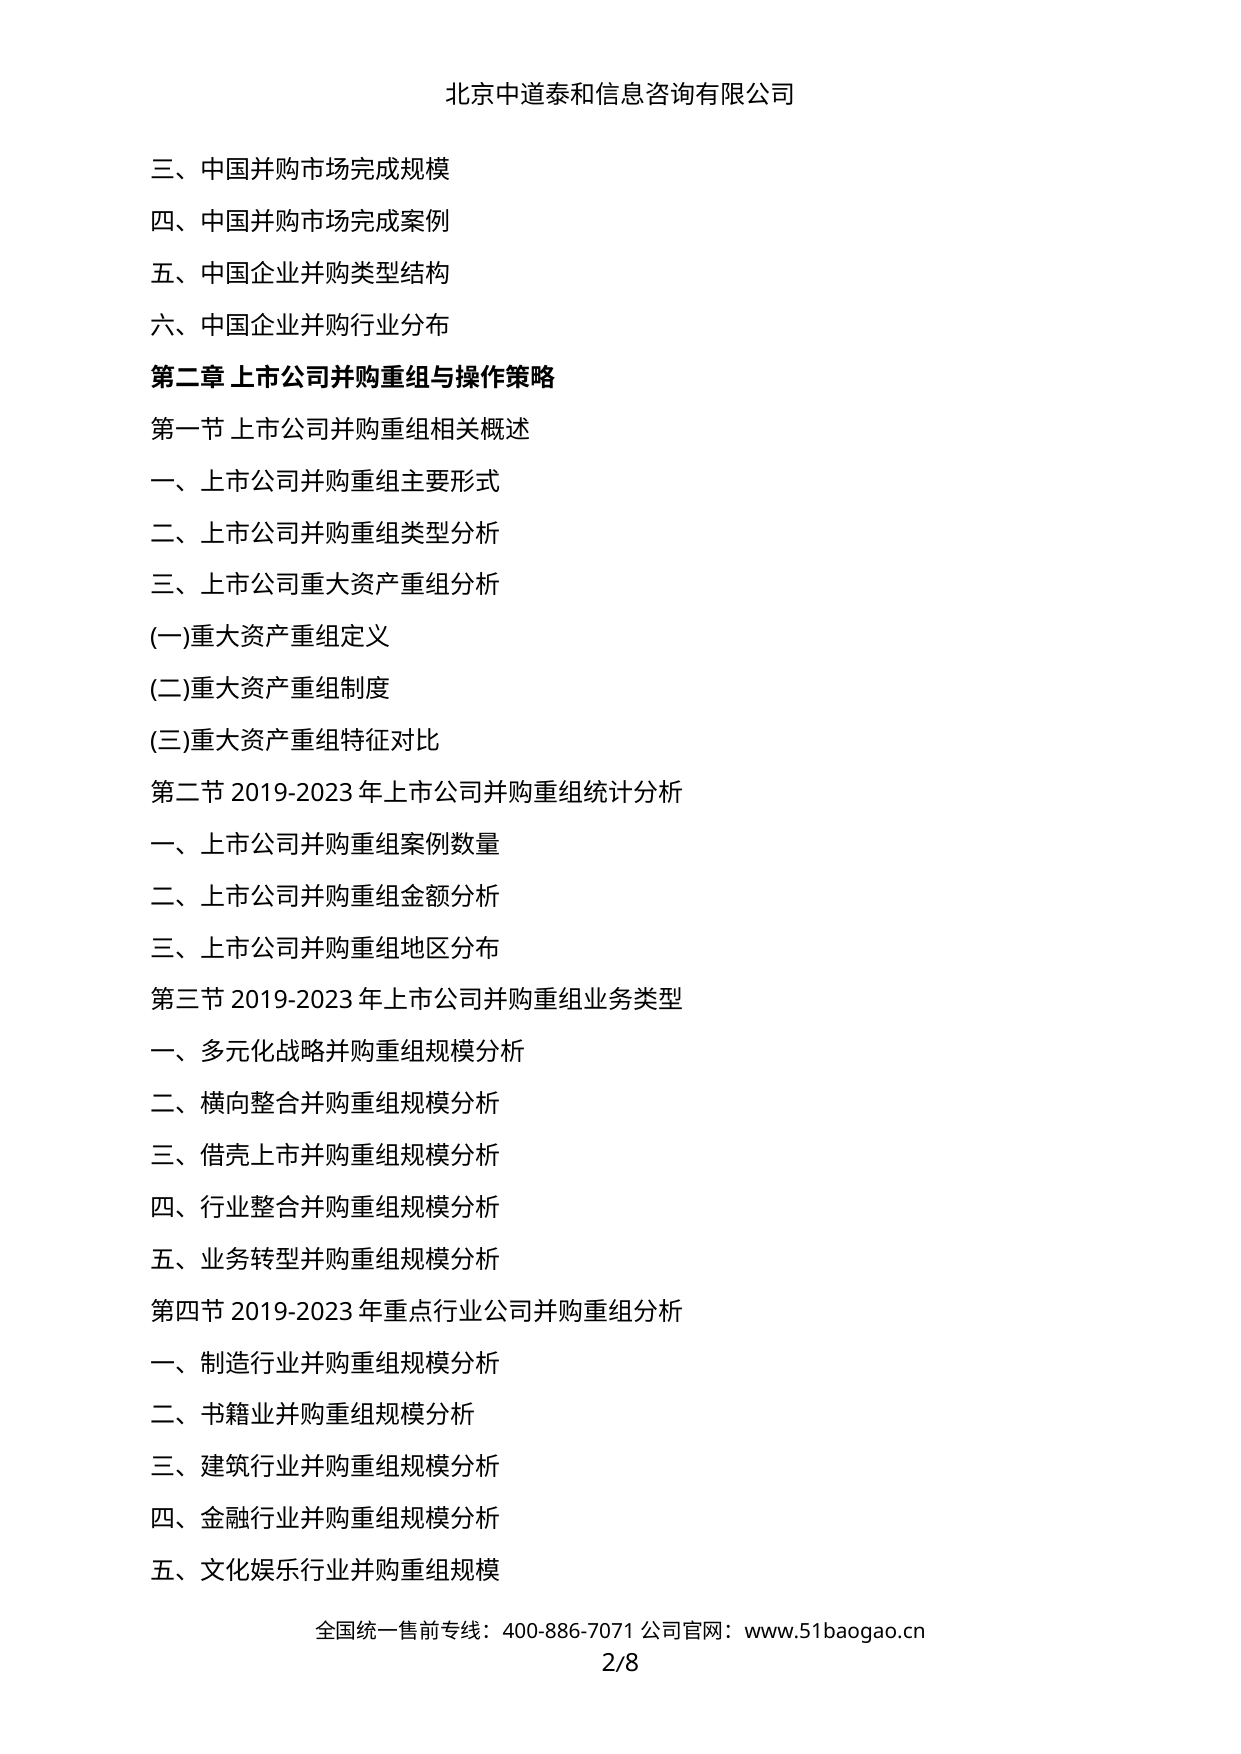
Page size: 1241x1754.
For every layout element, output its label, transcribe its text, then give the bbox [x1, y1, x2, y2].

text 四、行业整合并购重组规模分析 [150, 1187, 1090, 1224]
text 一、上市公司并购重组案例数量 [150, 824, 1090, 861]
text 二、上市公司并购重组类型分析 [150, 513, 1090, 549]
text 三、中国并购市场完成规模 [150, 150, 1090, 186]
text 五、中国企业并购类型结构 [150, 254, 1090, 290]
text 第三节 2019-2023年上市公司并购重组业务类型 [150, 980, 1090, 1016]
text 第二章 上市公司并购重组与操作策略 [150, 357, 1090, 394]
text 一、多元化战略并购重组规模分析 [150, 1032, 1090, 1068]
text 一、制造行业并购重组规模分析 [150, 1343, 1090, 1379]
text 第四节 2019-2023年重点行业公司并购重组分析 [150, 1291, 1090, 1327]
text (三)重大资产重组特征对比 [150, 721, 1090, 757]
text 三、借壳上市并购重组规模分析 [150, 1136, 1090, 1172]
text 五、业务转型并购重组规模分析 [150, 1239, 1090, 1276]
text 三、建筑行业并购重组规模分析 [150, 1447, 1090, 1483]
text (一)重大资产重组定义 [150, 617, 1090, 653]
text (二)重大资产重组制度 [150, 669, 1090, 705]
text 四、中国并购市场完成案例 [150, 202, 1090, 238]
text 二、横向整合并购重组规模分析 [150, 1084, 1090, 1120]
text 第一节 上市公司并购重组相关概述 [150, 409, 1090, 446]
text 四、金融行业并购重组规模分析 [150, 1499, 1090, 1535]
text 第二节 2019-2023年上市公司并购重组统计分析 [150, 772, 1090, 809]
text 一、上市公司并购重组主要形式 [150, 461, 1090, 497]
text 二、书籍业并购重组规模分析 [150, 1395, 1090, 1431]
text 三、上市公司并购重组地区分布 [150, 928, 1090, 964]
text 二、上市公司并购重组金额分析 [150, 876, 1090, 912]
text 六、中国企业并购行业分布 [150, 306, 1090, 342]
text 三、上市公司重大资产重组分析 [150, 565, 1090, 601]
text 五、文化娱乐行业并购重组规模 [150, 1551, 1090, 1587]
